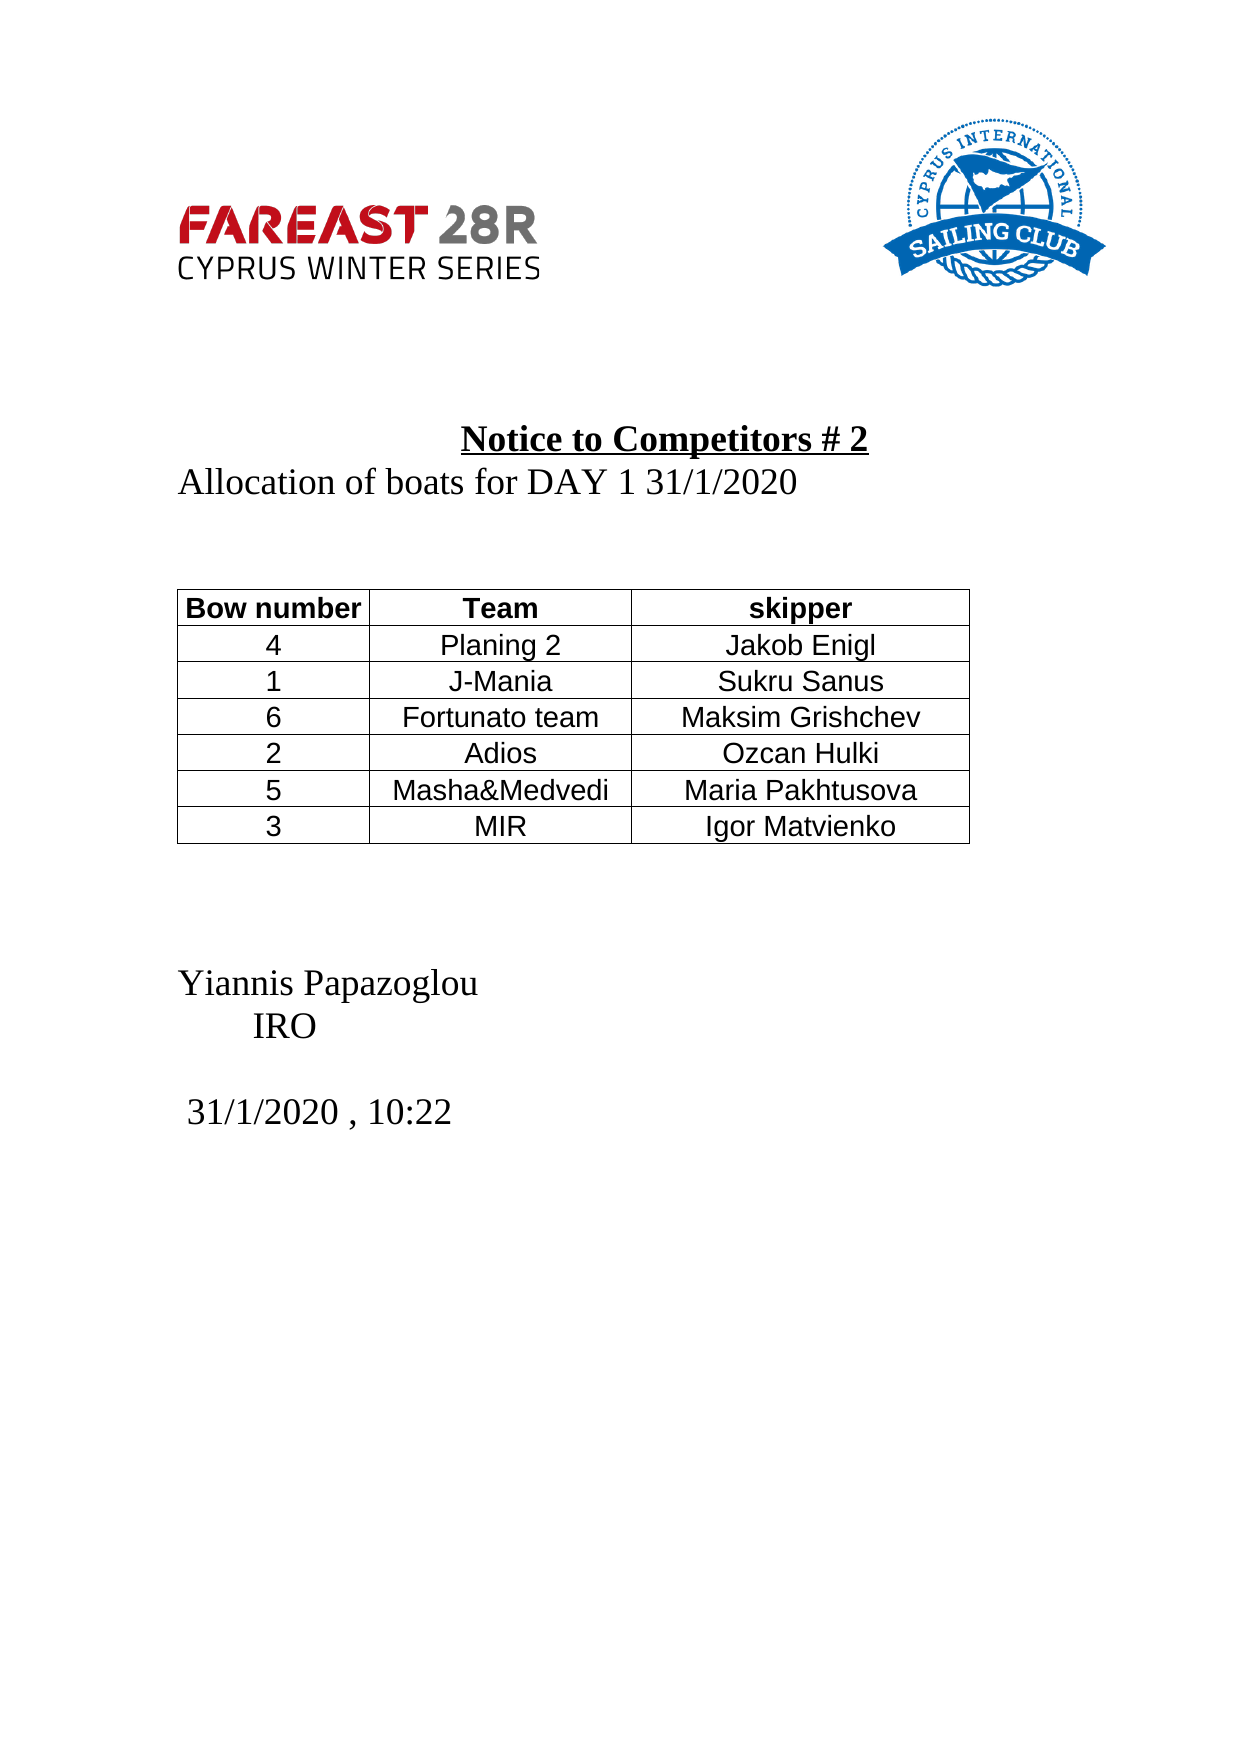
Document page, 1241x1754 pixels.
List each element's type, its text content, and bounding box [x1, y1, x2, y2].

table_cell Adios [370, 735, 631, 770]
picture [177, 205, 540, 287]
table_cell Jakob Enigl [632, 626, 969, 661]
table_cell 1 [178, 662, 369, 697]
text 31/1/2020 , 10:22 [177, 1090, 1152, 1133]
table_header Bow number [178, 590, 369, 625]
table_cell Maria Pakhtusova [632, 771, 969, 806]
table_header Team [370, 590, 631, 625]
table_cell Igor Matvienko [632, 807, 969, 842]
table_cell Fortunato team [370, 699, 631, 734]
table_cell Maksim Grishchev [632, 699, 969, 734]
picture [881, 118, 1107, 287]
table_cell 6 [178, 699, 369, 734]
table_cell 4 [178, 626, 369, 661]
table_cell Sukru Sanus [632, 662, 969, 697]
table_cell MIR [370, 807, 631, 842]
table_cell Planing 2 [370, 626, 631, 661]
text Yiannis Papazoglou [177, 960, 1152, 1003]
table_cell 3 [178, 807, 369, 842]
table_cell 5 [178, 771, 369, 806]
text Notice to Competitors # 2 [177, 416, 1152, 459]
text IRO [177, 1003, 1152, 1047]
table_cell J-Mania [370, 662, 631, 697]
table_cell Masha&Medvedi [370, 771, 631, 806]
table_header skipper [632, 590, 969, 625]
text Allocation of boats for DAY 1 31/1/2020 [177, 459, 1152, 502]
table_cell Ozcan Hulki [632, 735, 969, 770]
table_cell 2 [178, 735, 369, 770]
